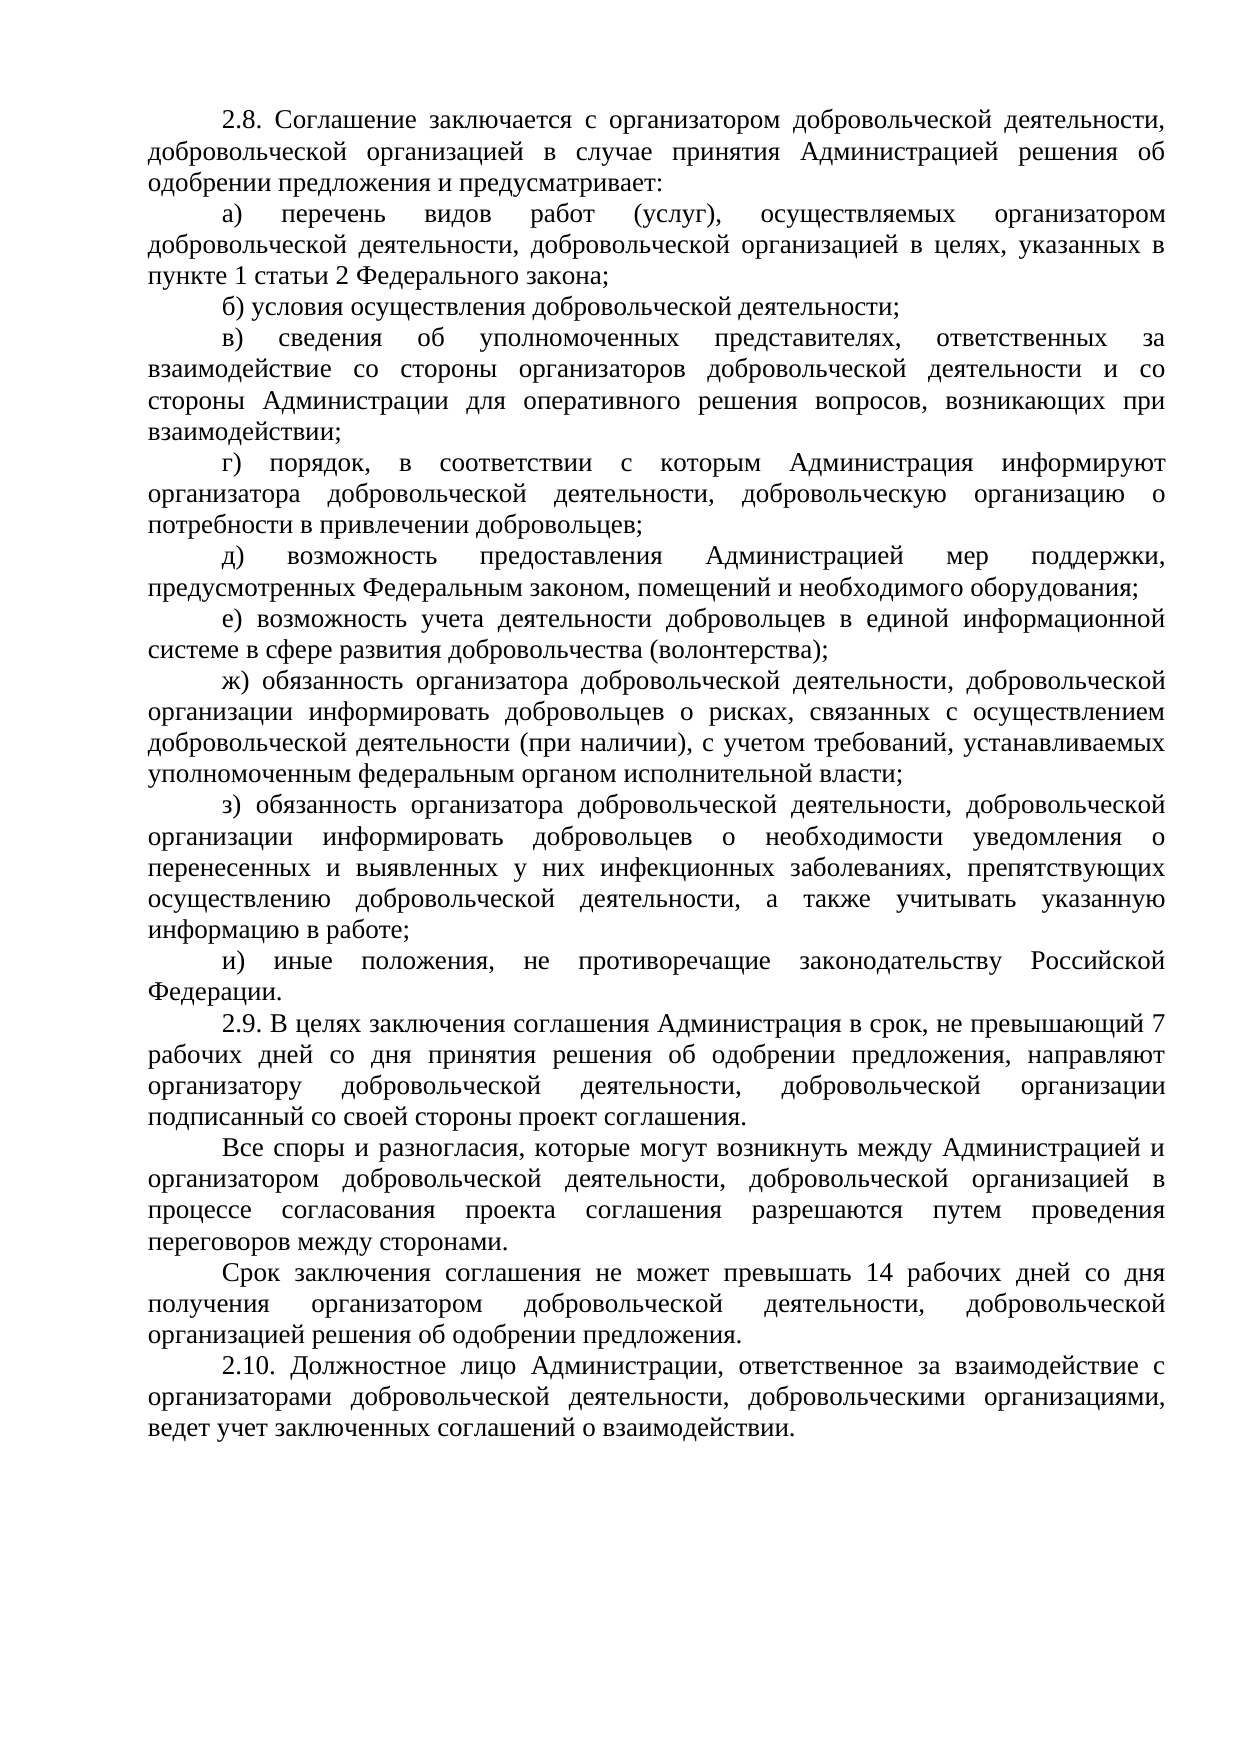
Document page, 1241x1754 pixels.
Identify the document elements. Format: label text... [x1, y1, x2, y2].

text а) перечень видов работ (услуг), осуществляемых организатором добровольческой деятельности, добровольческой организацией в целях, указанных в пункте 1 статьи 2 Федерального закона; [148, 197, 1167, 290]
text б) условия осуществления добровольческой деятельности; [148, 290, 1167, 321]
text г) порядок, в соответствии с которым Администрация информируют организатора добровольческой деятельности, добровольческую организацию о потребности в привлечении добровольцев; [148, 446, 1167, 539]
text д) возможность предоставления Администрацией мер поддержки, предусмотренных Федеральным законом, помещений и необходимого оборудования; [148, 539, 1167, 602]
text в) сведения об уполномоченных представителях, ответственных за взаимодействие со стороны организаторов добровольческой деятельности и со стороны Администрации для оперативного решения вопросов, возникающих при взаимодействии; [148, 321, 1167, 446]
text ж) обязанность организатора добровольческой деятельности, добровольческой организации информировать добровольцев о рисках, связанных с осуществлением добровольческой деятельности (при наличии), с учетом требований, устанавливаемых уполномоченным федеральным органом исполнительной власти; [148, 664, 1167, 789]
text Все споры и разногласия, которые могут возникнуть между Администрацией и организатором добровольческой деятельности, добровольческой организацией в процессе согласования проекта соглашения разрешаются путем проведения переговоров между сторонами. [148, 1131, 1167, 1256]
text 2.9. В целях заключения соглашения Администрация в срок, не превышающий 7 рабочих дней со дня принятия решения об одобрении предложения, направляют организатору добровольческой деятельности, добровольческой организации подписанный со своей стороны проект соглашения. [148, 1007, 1167, 1131]
text 2.8. Соглашение заключается с организатором добровольческой деятельности, добровольческой организацией в случае принятия Администрацией решения об одобрении предложения и предусматривает: [148, 103, 1167, 197]
text 2.10. Должностное лицо Администрации, ответственное за взаимодействие с организаторами добровольческой деятельности, добровольческими организациями, ведет учет заключенных соглашений о взаимодействии. [148, 1349, 1167, 1443]
text з) обязанность организатора добровольческой деятельности, добровольческой организации информировать добровольцев о необходимости уведомления о перенесенных и выявленных у них инфекционных заболеваниях, препятствующих осуществлению добровольческой деятельности, а также учитывать указанную информацию в работе; [148, 789, 1167, 944]
text Срок заключения соглашения не может превышать 14 рабочих дней со дня получения организатором добровольческой деятельности, добровольческой организацией решения об одобрении предложения. [148, 1256, 1167, 1349]
text е) возможность учета деятельности добровольцев в единой информационной системе в сфере развития добровольчества (волонтерства); [148, 602, 1167, 664]
text и) иные положения, не противоречащие законодательству Российской Федерации. [148, 944, 1167, 1007]
